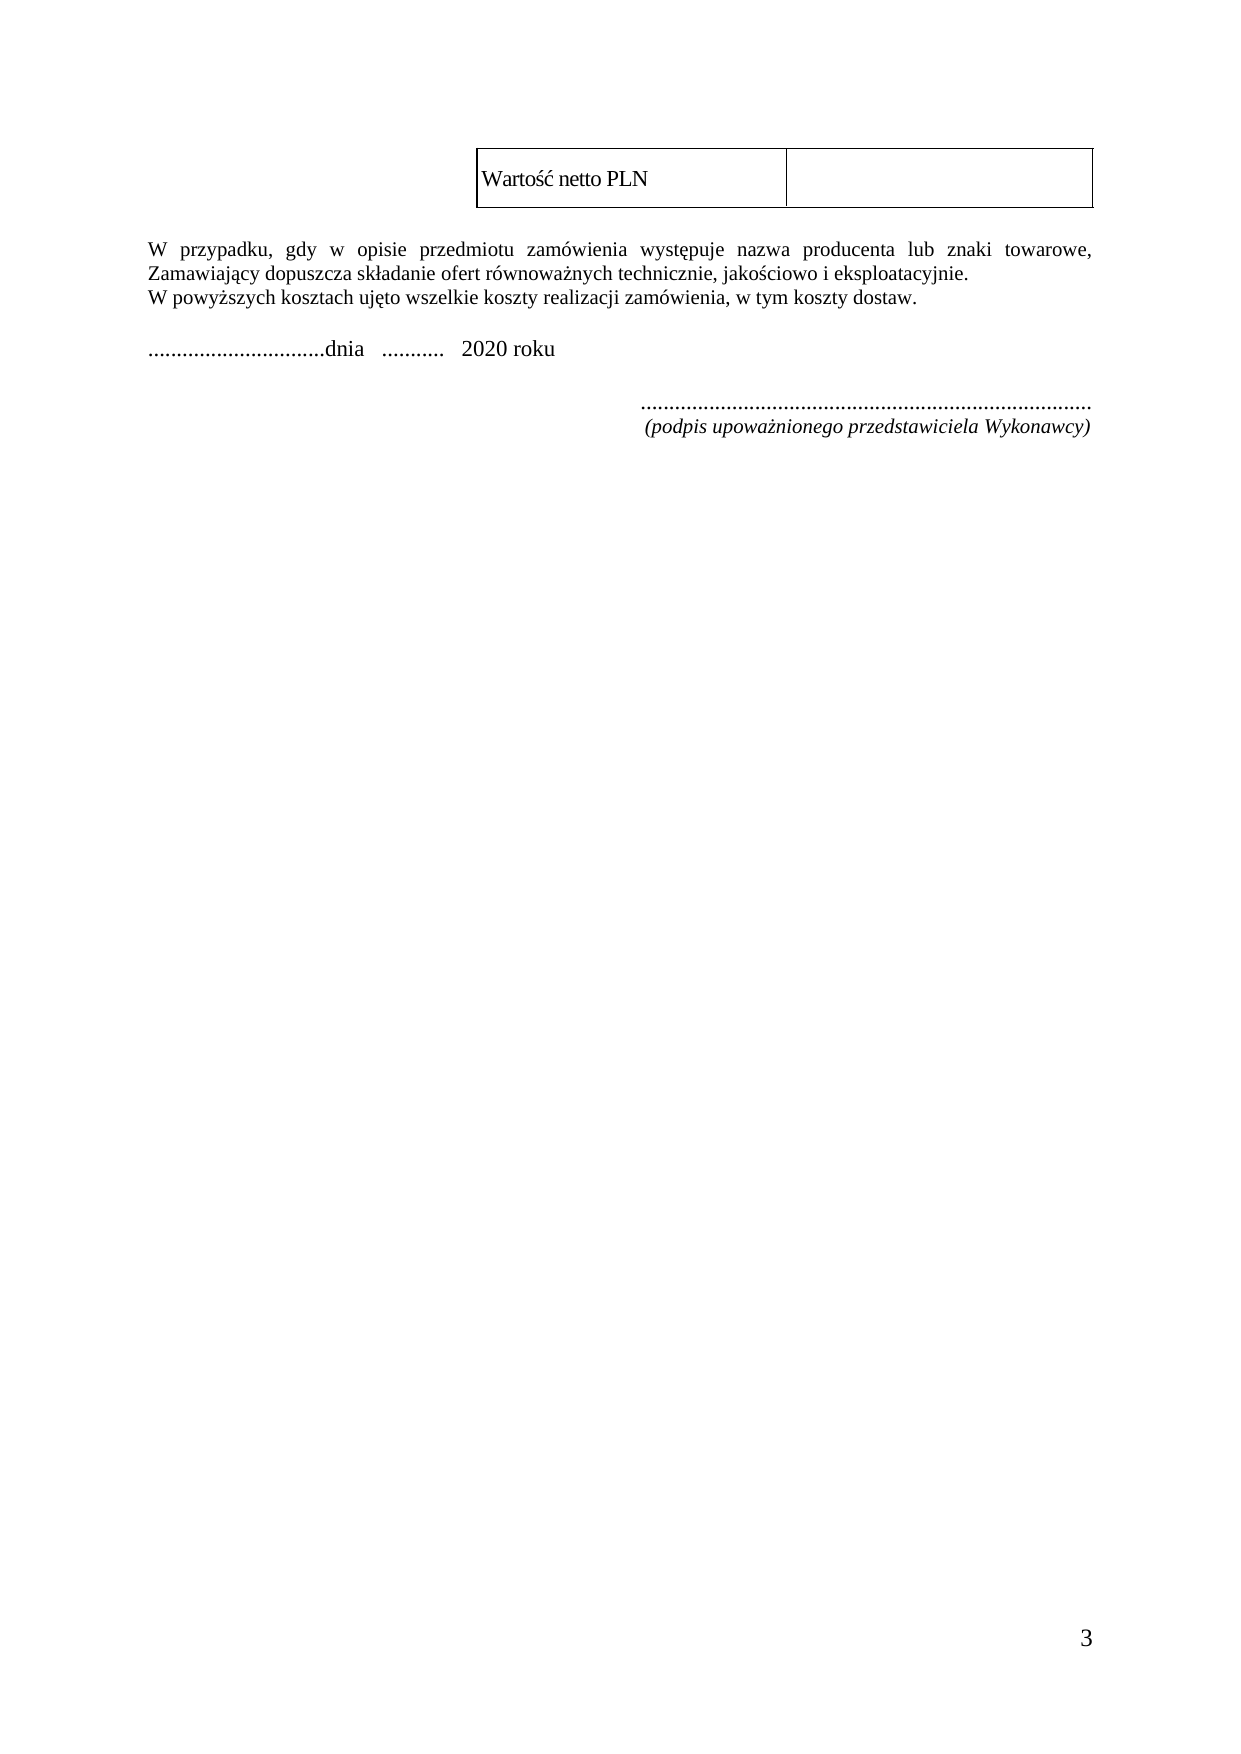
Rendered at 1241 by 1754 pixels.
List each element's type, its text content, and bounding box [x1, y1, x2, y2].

text W powyższych kosztach ujęto wszelkie koszty realizacji zamówienia, w tym koszty dostaw. [148, 285, 1093, 309]
table_header Wartość netto PLN [478, 149, 786, 206]
text W przypadku, gdy w opisie przedmiotu zamówienia występuje nazwa producenta lub znaki towarowe, Zamawiający dopuszcza składanie ofert równoważnych technicznie, jakościowo i eksploatacyjnie. [148, 237, 1093, 285]
text ...............................dnia ........... 2020 roku [148, 335, 1093, 362]
text (podpis upoważnionego przedstawiciela Wykonawcy) [148, 414, 1093, 438]
table_header [787, 149, 1092, 206]
text ............................................................................... [148, 388, 1093, 414]
